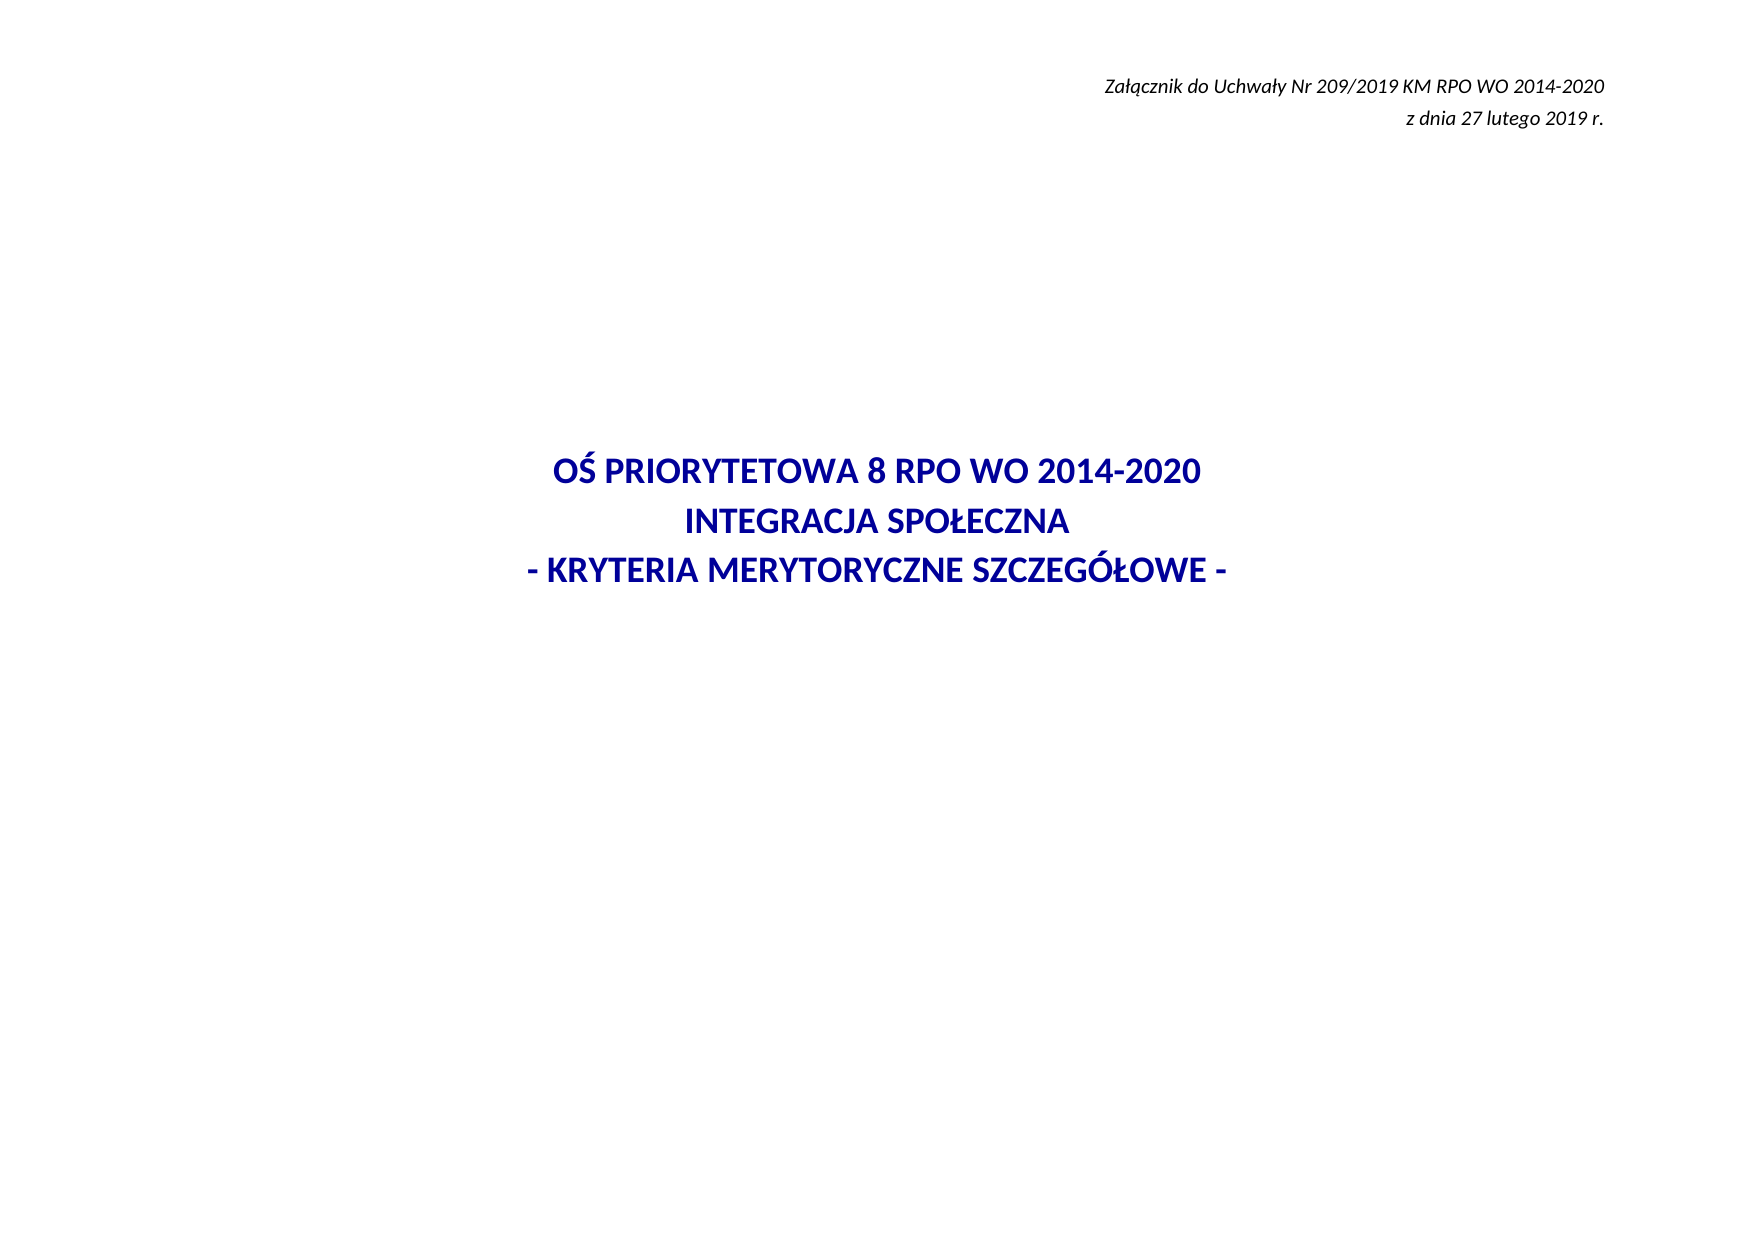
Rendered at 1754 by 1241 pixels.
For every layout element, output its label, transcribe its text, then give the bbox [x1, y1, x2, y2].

text - KRYTERIA MERYTORYCZNE SZCZEGÓŁOWE - [148, 546, 1606, 592]
text INTEGRACJA SPOŁECZNA [148, 497, 1606, 543]
text OŚ PRIORYTETOWA 8 RPO WO 2014-2020 [148, 447, 1606, 493]
